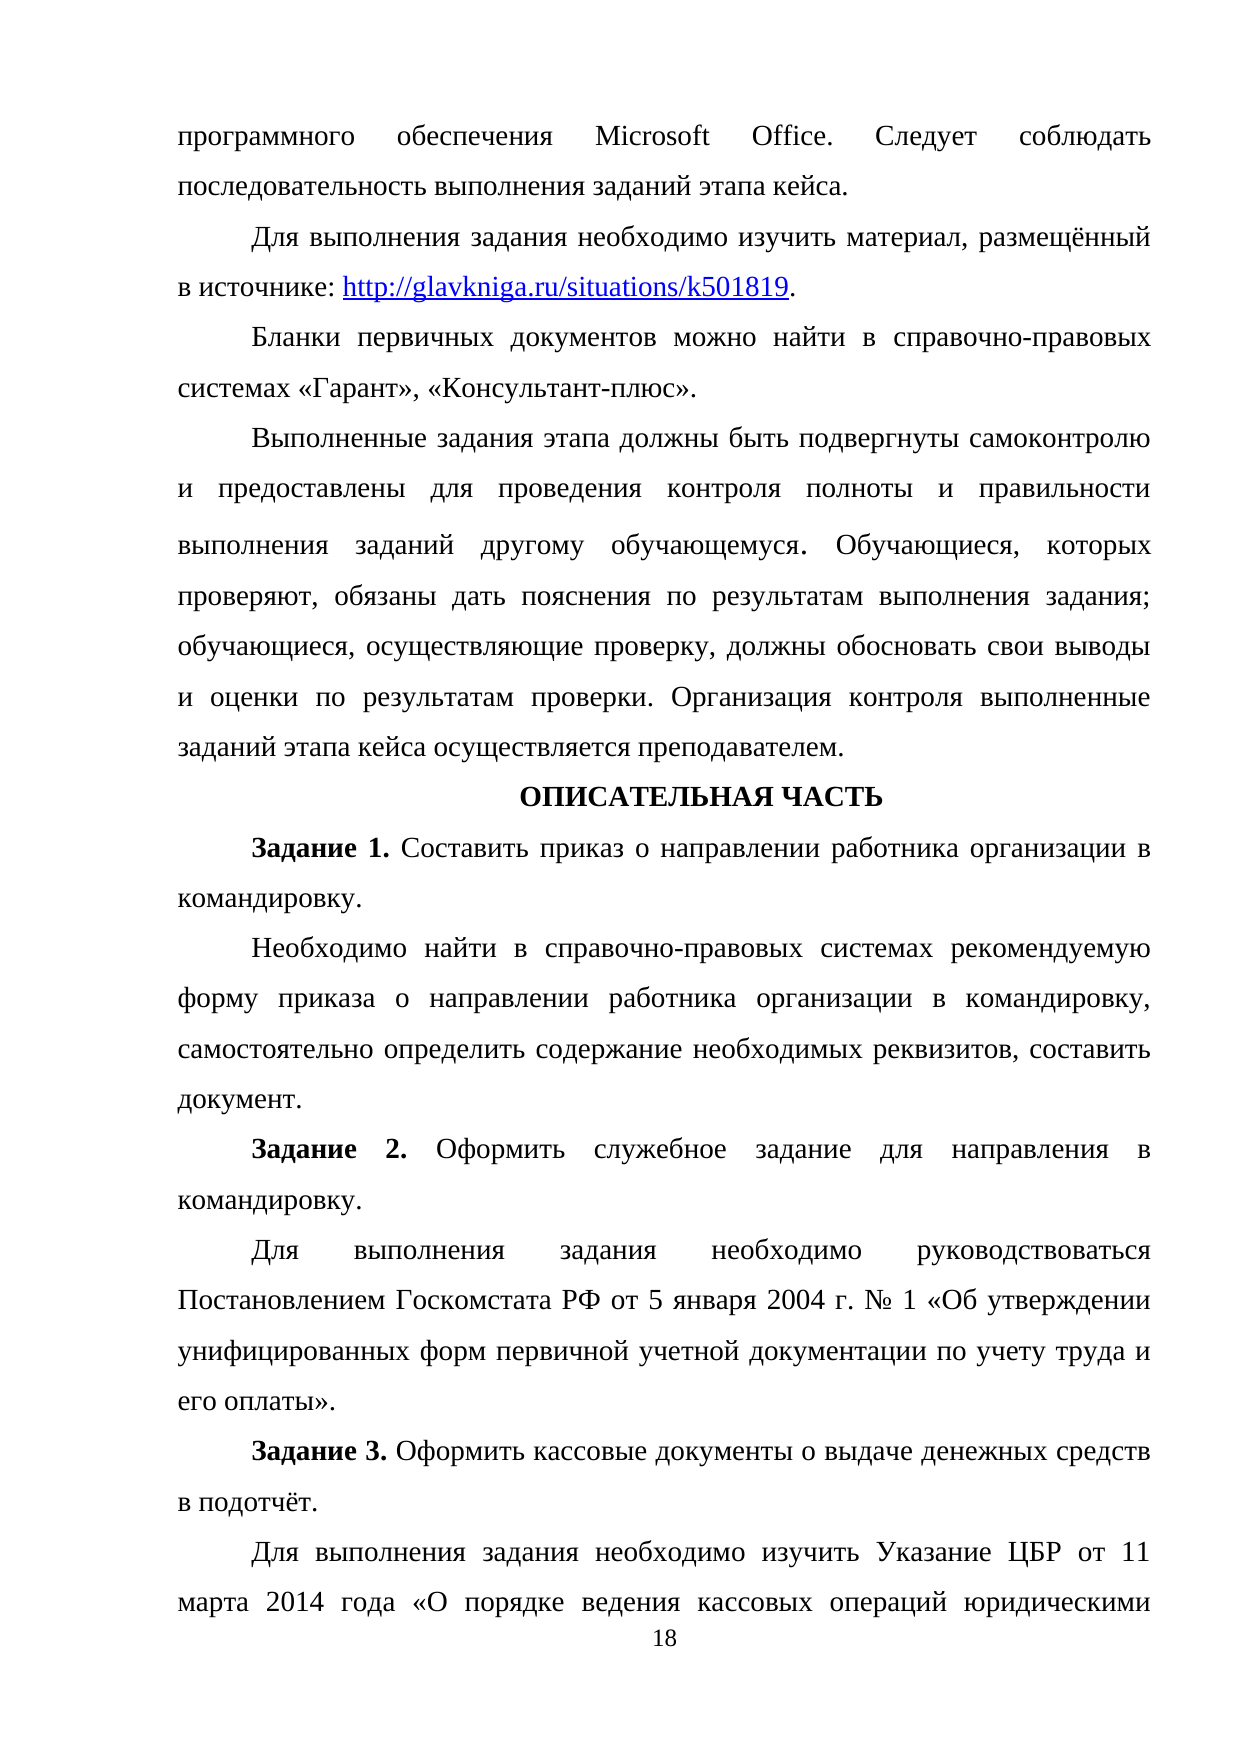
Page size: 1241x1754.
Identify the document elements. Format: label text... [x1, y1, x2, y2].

text Задание 2. Оформить служебное задание для направления в командировку. [177, 1132, 1152, 1215]
text ОПИСАТЕЛЬНАЯ ЧАСТЬ [177, 779, 1152, 813]
text Для выполнения задания необходимо изучить материал, размещённый в источнике: http://glavkniga.ru/situations/k501819. [177, 219, 1152, 303]
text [177, 1534, 1152, 1618]
text Для выполнения задания необходимо руководствоваться Постановлением Госкомстата РФ от 5 января 2004 г. № 1 «Об утверждении унифицированных форм первичной учетной документации по учету труда и его оплаты». [177, 1232, 1152, 1417]
text Бланки первичных документов можно найти в справочно-правовых системах «Гарант», «Консультант-плюс». [177, 319, 1152, 403]
text Необходимо найти в справочно-правовых системах рекомендуемую форму приказа о направлении работника организации в командировку, самостоятельно определить содержание необходимых реквизитов, составить документ. [177, 930, 1152, 1115]
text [177, 118, 1152, 202]
text Задание 3. Оформить кассовые документы о выдаче денежных средств в подотчёт. [177, 1433, 1152, 1517]
text Выполненные задания этапа должны быть подвергнуты самоконтролю и предоставлены для проведения контроля полноты и правильности выполнения заданий другому обучающемуся. Обучающиеся, которых проверяют, обязаны дать пояснения по результатам выполнения задания; обучающиеся, осуществляющие проверку, должны обосновать свои выводы и оценки по результатам проверки. Организация контроля выполненные заданий этапа кейса осуществляется преподавателем. [177, 420, 1152, 763]
text Задание 1. Составить приказ о направлении работника организации в командировку. [177, 830, 1152, 913]
